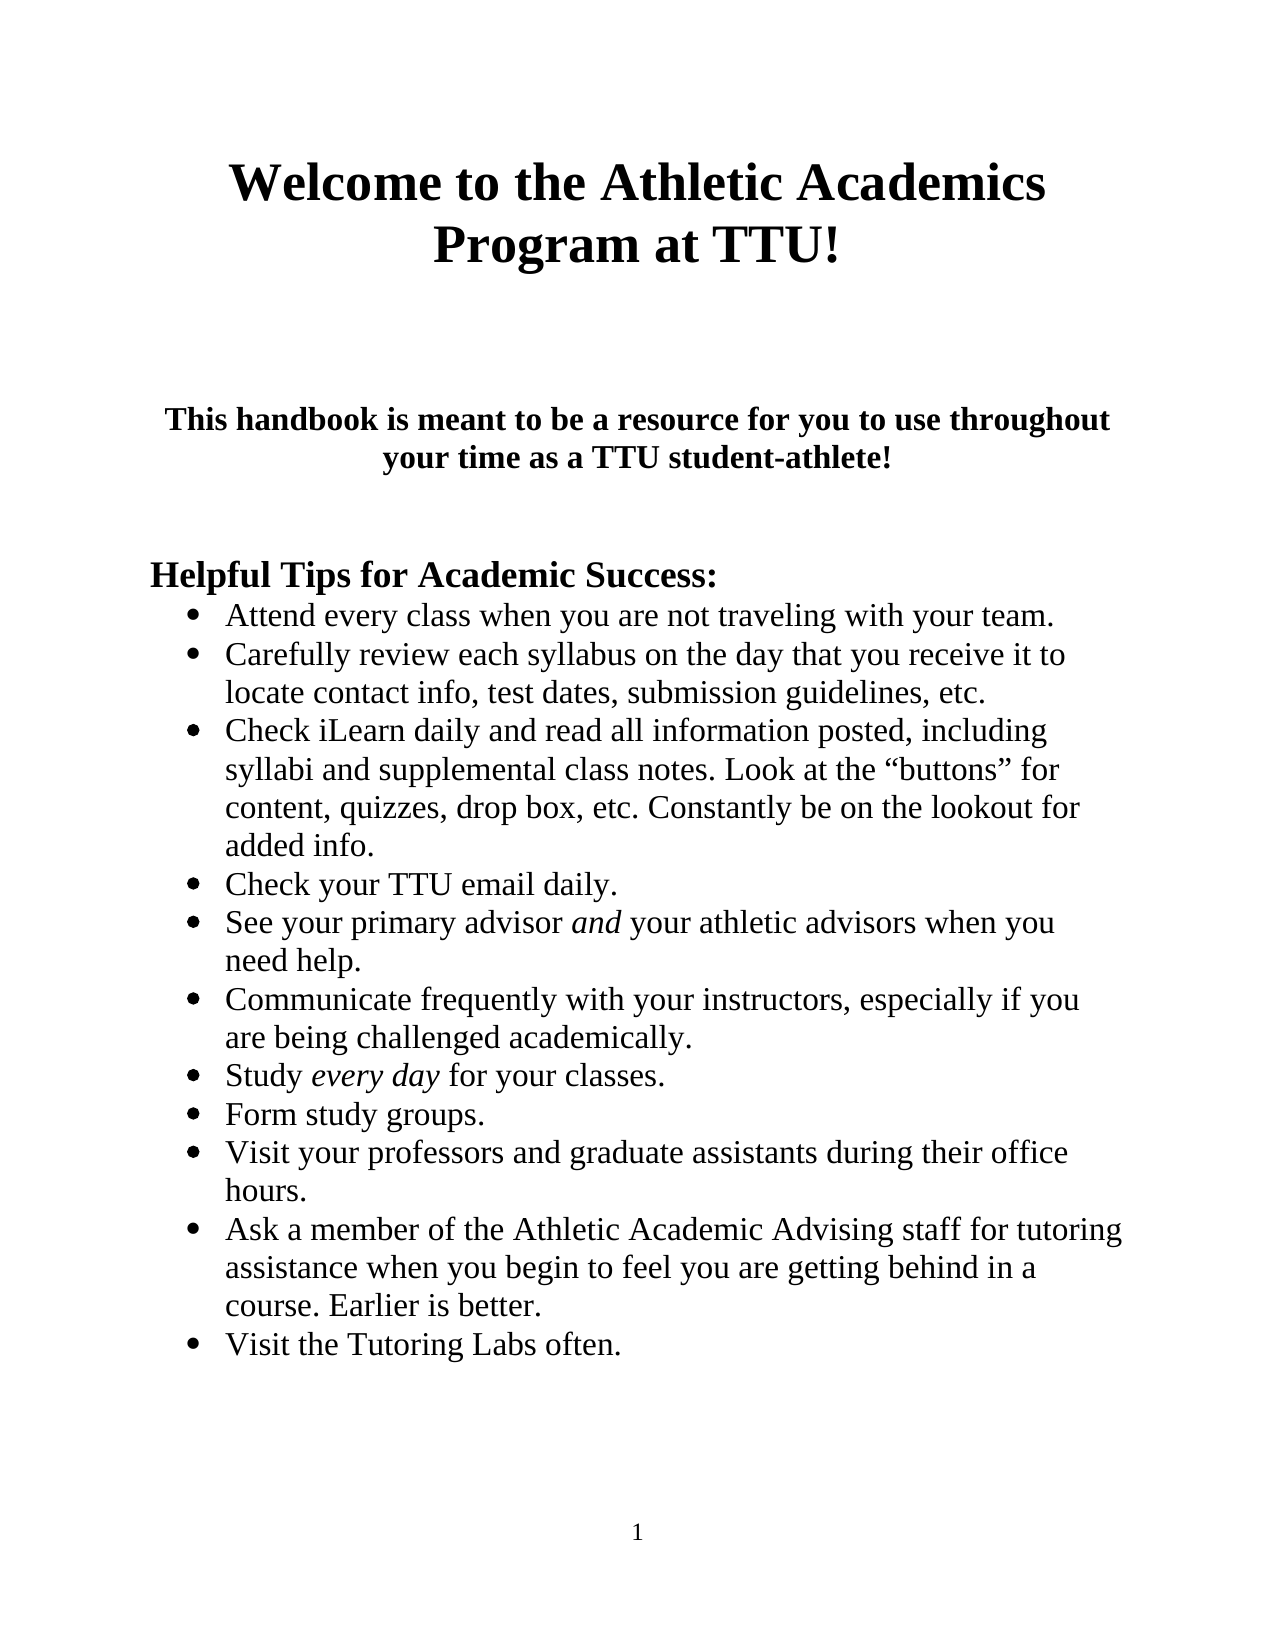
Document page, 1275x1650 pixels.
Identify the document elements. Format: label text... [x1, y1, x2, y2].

list Visit your professors and graduate assistants during their office hours. [187, 1132, 1125, 1209]
list Attend every class when you are not traveling with your team. [187, 596, 1125, 634]
list Check your TTU email daily. [187, 864, 1125, 902]
list Check iLearn daily and read all information posted, including syllabi and supplemental class notes. Look at the “buttons” for content, quizzes, drop box, etc. Constantly be on the lookout for added info. [187, 711, 1125, 864]
list Communicate frequently with your instructors, especially if you are being challenged academically. [187, 979, 1125, 1056]
text Welcome to the Athletic Academics Program at TTU! [150, 150, 1125, 274]
list Study every day for your classes. [187, 1056, 1125, 1094]
list Carefully review each syllabus on the day that you receive it to locate contact info, test dates, submission guidelines, etc. [187, 634, 1125, 711]
list Ask a member of the Athletic Academic Advising staff for tutoring assistance when you begin to feel you are getting behind in a course. Earlier is better. [187, 1209, 1125, 1324]
text Helpful Tips for Academic Success: [150, 552, 1125, 596]
list Visit the Tutoring Labs often. [187, 1324, 1125, 1362]
list See your primary advisor and your athletic advisors when you need help. [187, 902, 1125, 979]
text This handbook is meant to be a resource for you to use throughout your time as a TTU student-athlete! [150, 399, 1125, 476]
list Form study groups. [187, 1094, 1125, 1132]
